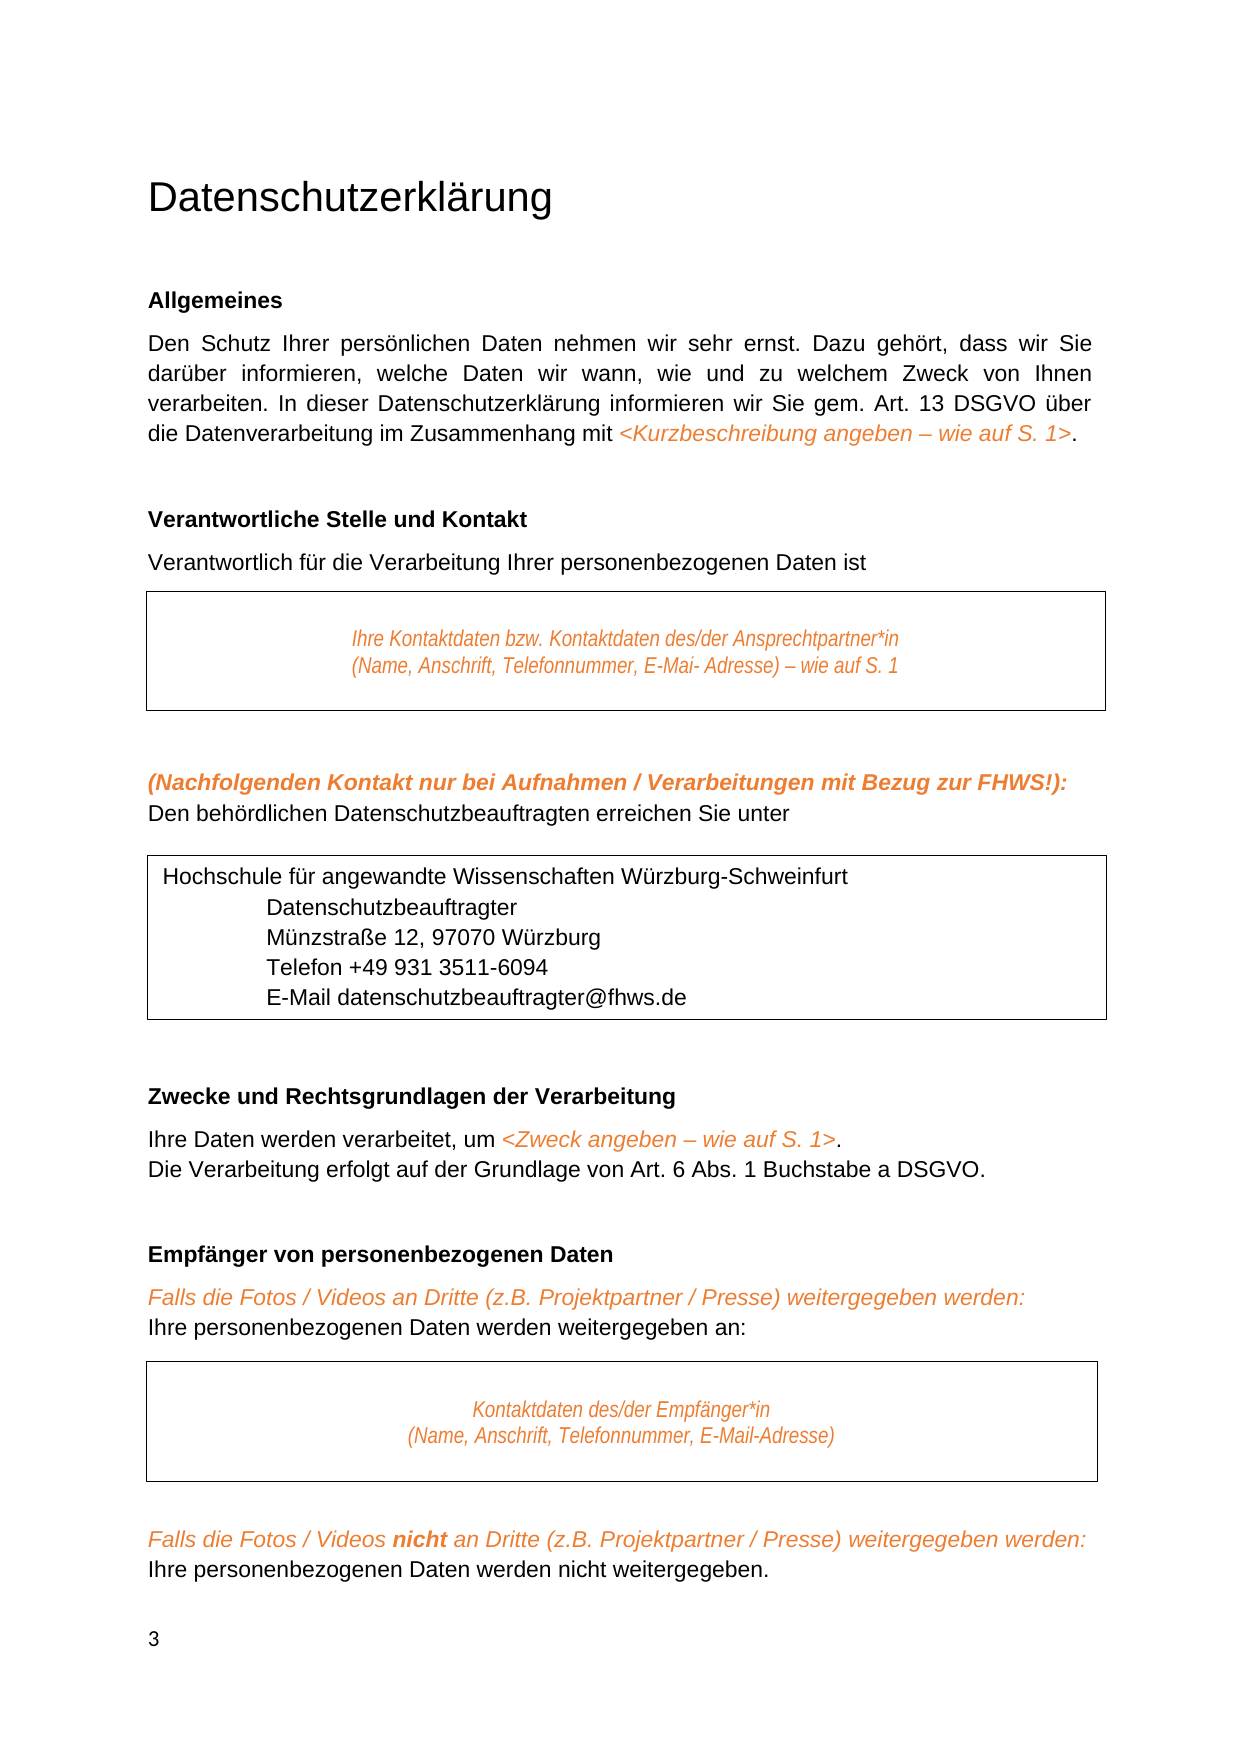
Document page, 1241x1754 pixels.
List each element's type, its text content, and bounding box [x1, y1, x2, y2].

text Falls die Fotos / Videos an Dritte (z.B. Projektpartner / Presse) weitergegeben werden: [148, 1284, 1093, 1310]
subtitle Allgemeines [148, 287, 1093, 313]
text Falls die Fotos / Videos nicht an Dritte (z.B. Projektpartner / Presse) weitergegeben werden: [148, 1526, 1093, 1552]
text (Nachfolgenden Kontakt nur bei Aufnahmen / Verarbeitungen mit Bezug zur FHWS!): Den behördlichen Datenschutzbeauftragten erreichen Sie unter [148, 769, 1093, 826]
text Ihre personenbezogenen Daten werden weitergegeben an: [148, 1314, 1093, 1341]
subtitle Empfänger von personenbezogenen Daten [148, 1241, 1093, 1268]
text Die Verarbeitung erfolgt auf der Grundlage von Art. 6 Abs. 1 Buchstabe a DSGVO. [148, 1156, 1093, 1182]
text Ihre Daten werden verarbeitet, um <Zweck angeben – wie auf S. 1>. [148, 1126, 1093, 1152]
subtitle Verantwortliche Stelle und Kontakt [148, 506, 1093, 532]
text Verantwortlich für die Verarbeitung Ihrer personenbezogenen Daten ist [148, 548, 1093, 575]
text Den Schutz Ihrer persönlichen Daten nehmen wir sehr ernst. Dazu gehört, dass wir Sie darüber informieren, welche Daten wir wann, wie und zu welchem Zweck von Ihnen verarbeiten. In dieser Datenschutzerklärung informieren wir Sie gem. Art. 13 DSGVO über die Datenverarbeitung im Zusammenhang mit <Kurzbeschreibung angeben – wie auf S. 1>. [148, 330, 1093, 447]
subtitle Datenschutzerklärung [148, 173, 1093, 221]
subtitle Zwecke und Rechtsgrundlagen der Verarbeitung [148, 1083, 1093, 1109]
text Ihre personenbezogenen Daten werden nicht weitergegeben. [148, 1556, 1093, 1582]
